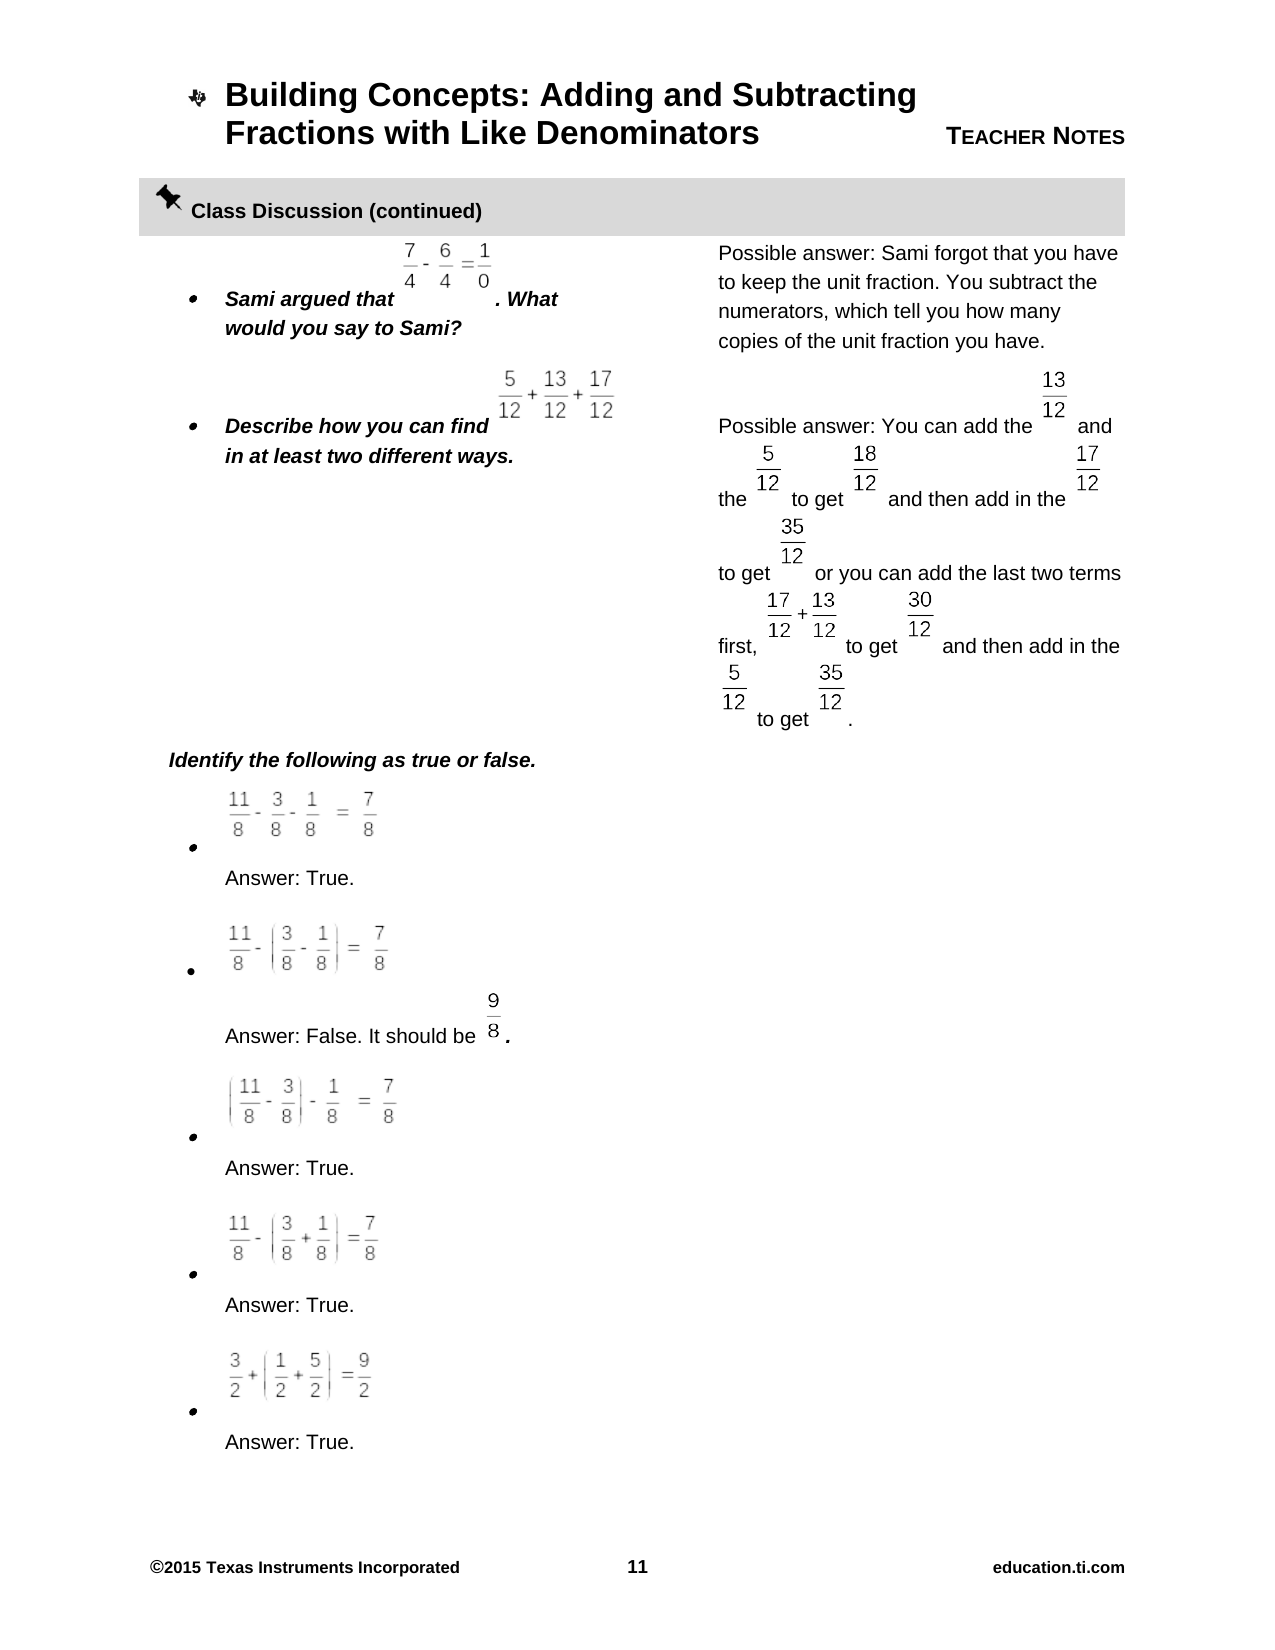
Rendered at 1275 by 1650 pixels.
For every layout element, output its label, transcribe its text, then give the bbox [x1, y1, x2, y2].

table_header Class Discussion (continued) [139, 178, 1125, 236]
table_cell Possible answer: You can add the and the to get and then add in the to get or you can add the last two terms first, to get and then add in the to get . [632, 365, 1125, 743]
table_cell Possible answer: Sami forgot that you have to keep the unit fraction. You subtract the numerators, which tell you how many copies of the unit fraction you have. [632, 236, 1125, 365]
table_cell Sami argued that . What would you say to Sami? [139, 236, 632, 365]
picture [188, 89, 206, 107]
table_cell Describe how you can find in at least two different ways. [139, 365, 632, 743]
picture [150, 178, 187, 215]
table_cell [139, 743, 1125, 1495]
